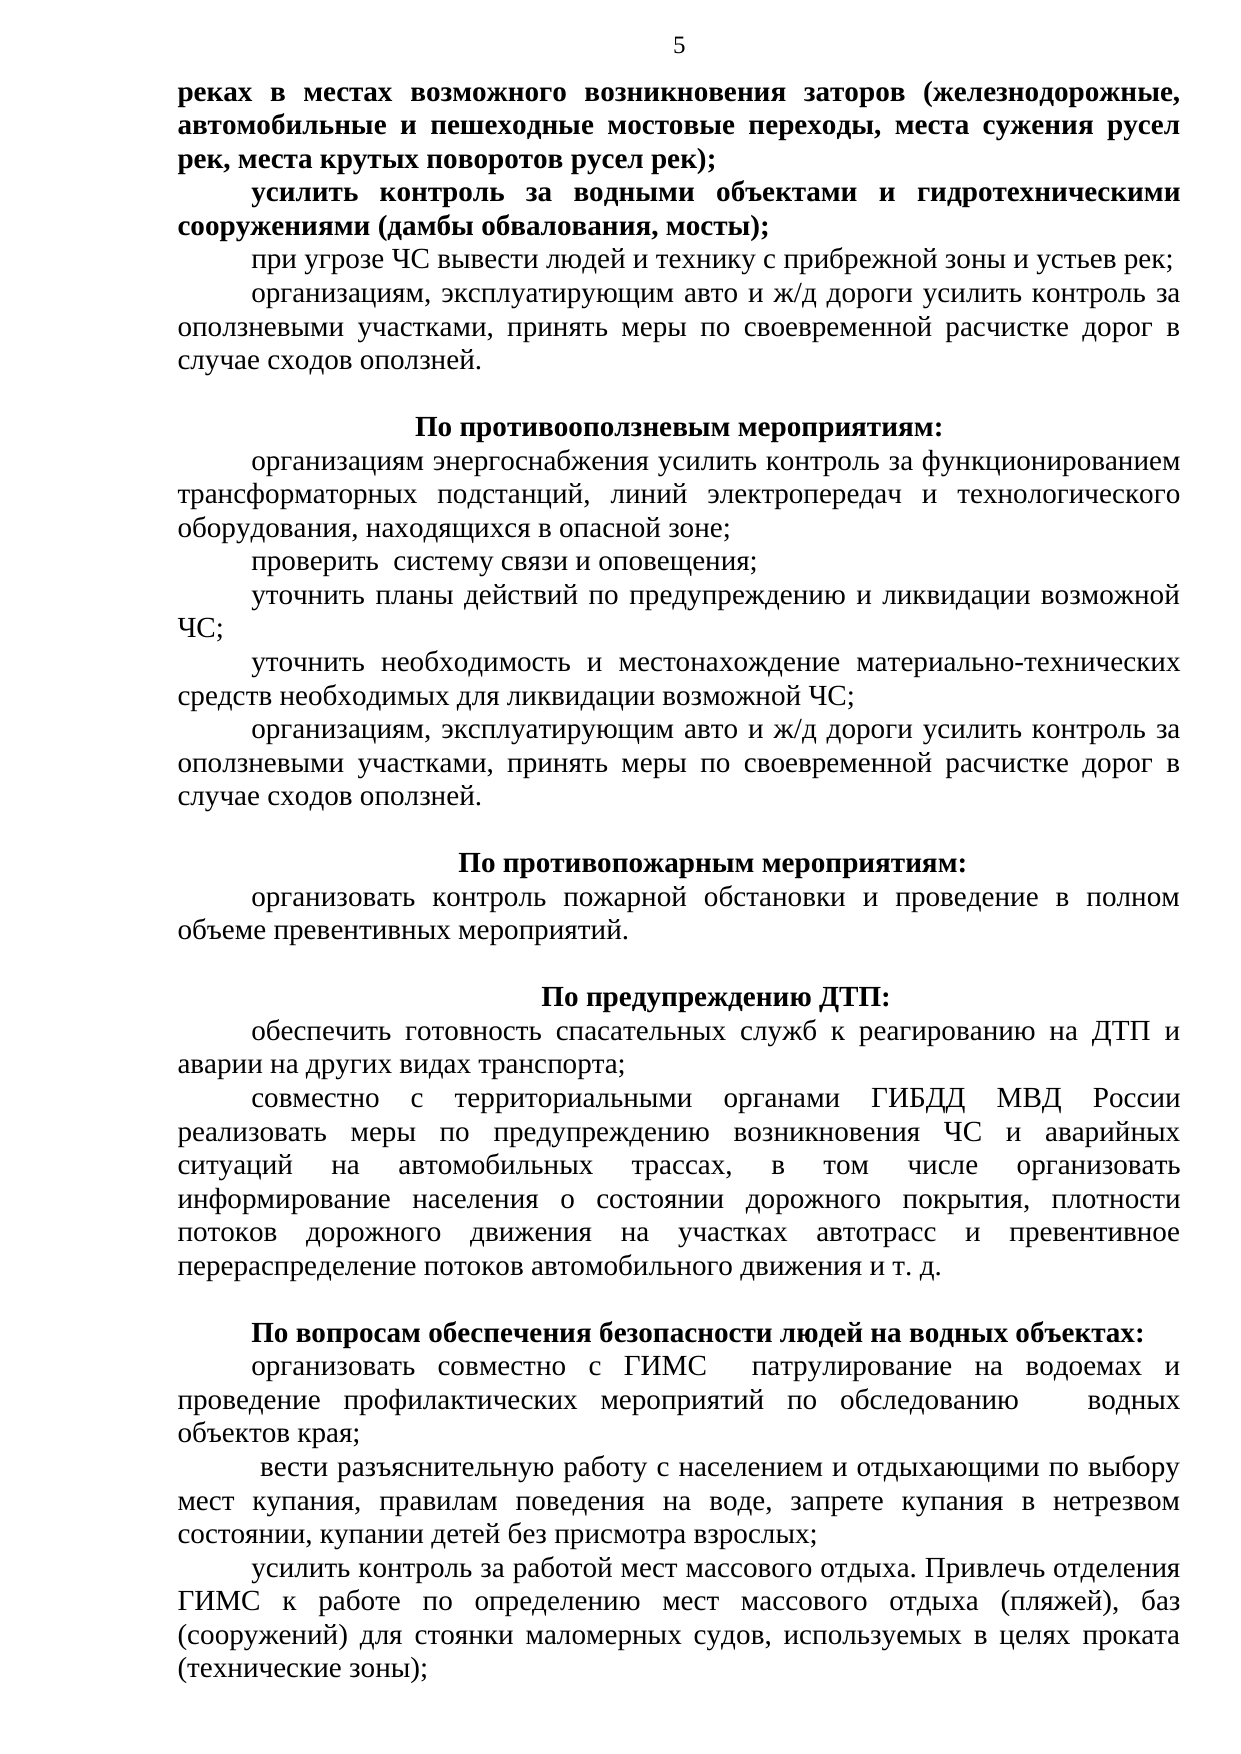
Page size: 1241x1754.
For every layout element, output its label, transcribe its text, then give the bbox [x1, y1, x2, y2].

text По противооползневым мероприятиям: [177, 409, 1181, 443]
text совместно с территориальными органами ГИБДД МВД России реализовать меры по предупреждению возникновения ЧС и аварийных ситуаций на автомобильных трассах, в том числе организовать информирование населения о состоянии дорожного покрытия, плотности потоков дорожного движения на участках автотрасс и превентивное перераспределение потоков автомобильного движения и т. д. [177, 1080, 1181, 1281]
text По вопросам обеспечения безопасности людей на водных объектах: [177, 1315, 1181, 1348]
text организовать совместно с ГИМС патрулирование на водоемах и проведение профилактических мероприятий по обследованию водных объектов края; [177, 1348, 1181, 1449]
text обеспечить готовность спасательных служб к реагированию на ДТП и аварии на других видах транспорта; [177, 1013, 1181, 1080]
text вести разъяснительную работу с населением и отдыхающими по выбору мест купания, правилам поведения на воде, запрете купания в нетрезвом состоянии, купании детей без присмотра взрослых; [177, 1449, 1181, 1550]
text организовать контроль пожарной обстановки и проведение в полном объеме превентивных мероприятий. [177, 879, 1181, 946]
text усилить контроль за водными объектами и гидротехническими сооружениями (дамбы обвалования, мосты); [177, 174, 1181, 242]
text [177, 74, 1181, 174]
text уточнить необходимость и местонахождение материально-технических средств необходимых для ликвидации возможной ЧС; [177, 644, 1181, 711]
text По предупреждению ДТП: [177, 979, 1181, 1013]
list По противопожарным мероприятиям: [244, 845, 1181, 879]
text организациям энергоснабжения усилить контроль за функционированием трансформаторных подстанций, линий электропередач и технологического оборудования, находящихся в опасной зоне; [177, 443, 1181, 543]
text уточнить планы действий по предупреждению и ликвидации возможной ЧС; [177, 577, 1181, 644]
text при угрозе ЧС вывести людей и технику с прибрежной зоны и устьев рек; [177, 242, 1181, 275]
text проверить систему связи и оповещения; [177, 543, 1181, 577]
text организациям, эксплуатирующим авто и ж/д дороги усилить контроль за оползневыми участками, принять меры по своевременной расчистке дорог в случае сходов оползней. [177, 711, 1181, 812]
text организациям, эксплуатирующим авто и ж/д дороги усилить контроль за оползневыми участками, принять меры по своевременной расчистке дорог в случае сходов оползней. [177, 275, 1181, 376]
text усилить контроль за работой мест массового отдыха. Привлечь отделения ГИМС к работе по определению мест массового отдыха (пляжей), баз (сооружений) для стоянки маломерных судов, используемых в целях проката (технические зоны); [177, 1550, 1181, 1684]
